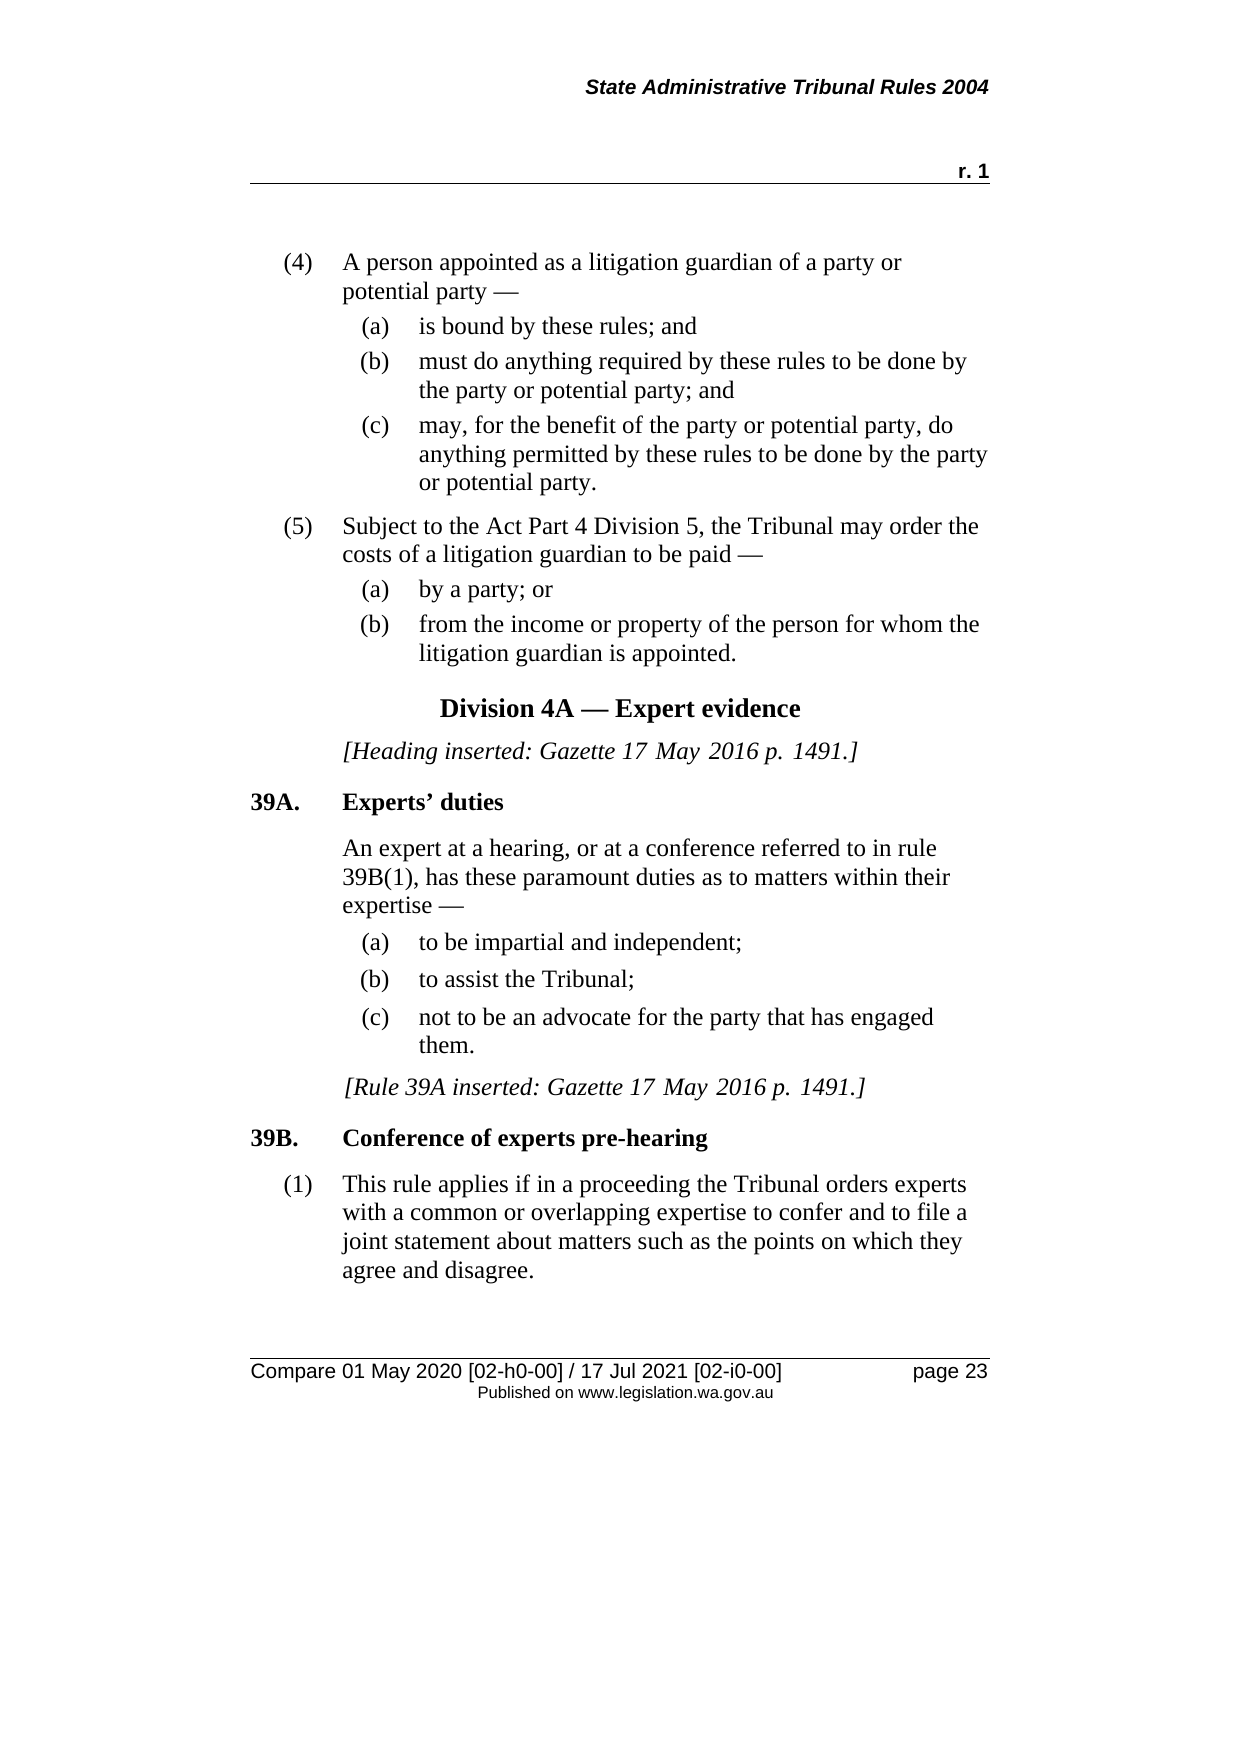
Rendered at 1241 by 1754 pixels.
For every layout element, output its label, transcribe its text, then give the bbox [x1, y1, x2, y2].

text (5) Subject to the Act Part 4 Division 5, the Tribunal may order the costs of a litigation guardian to be paid — [250, 511, 990, 568]
text (1) This rule applies if in a proceeding the Tribunal orders experts with a common or overlapping expertise to confer and to file a joint statement about matters such as the points on which they agree and disagree. [250, 1169, 990, 1284]
text (b) to assist the Tribunal; [250, 964, 990, 993]
text (b) from the income or property of the person for whom the litigation guardian is appointed. [250, 609, 990, 667]
text (c) may, for the benefit of the party or potential party, do anything permitted by these rules to be done by the party or potential party. [250, 410, 990, 496]
text [Rule 39A inserted: Gazette 17 May 2016 p. 1491.] [250, 1072, 990, 1100]
subtitle 39B. Conference of experts pre-hearing [250, 1123, 990, 1152]
text (a) to be impartial and independent; [250, 927, 990, 956]
text (a) is bound by these rules; and [250, 311, 990, 340]
subtitle Division 4A — Expert evidence [250, 692, 990, 723]
text (4) A person appointed as a litigation guardian of a party or potential party — [250, 247, 990, 305]
text An expert at a hearing, or at a conference referred to in rule 39B(1), has these paramount duties as to matters within their expertise — [250, 833, 990, 919]
text (a) by a party; or [250, 574, 990, 603]
subtitle 39A. Experts’ duties [250, 787, 990, 816]
text (b) must do anything required by these rules to be done by the party or potential party; and [250, 346, 990, 404]
text (c) not to be an advocate for the party that has engaged them. [250, 1002, 990, 1059]
subtitle [Heading inserted: Gazette 17 May 2016 p. 1491.] [250, 736, 990, 764]
